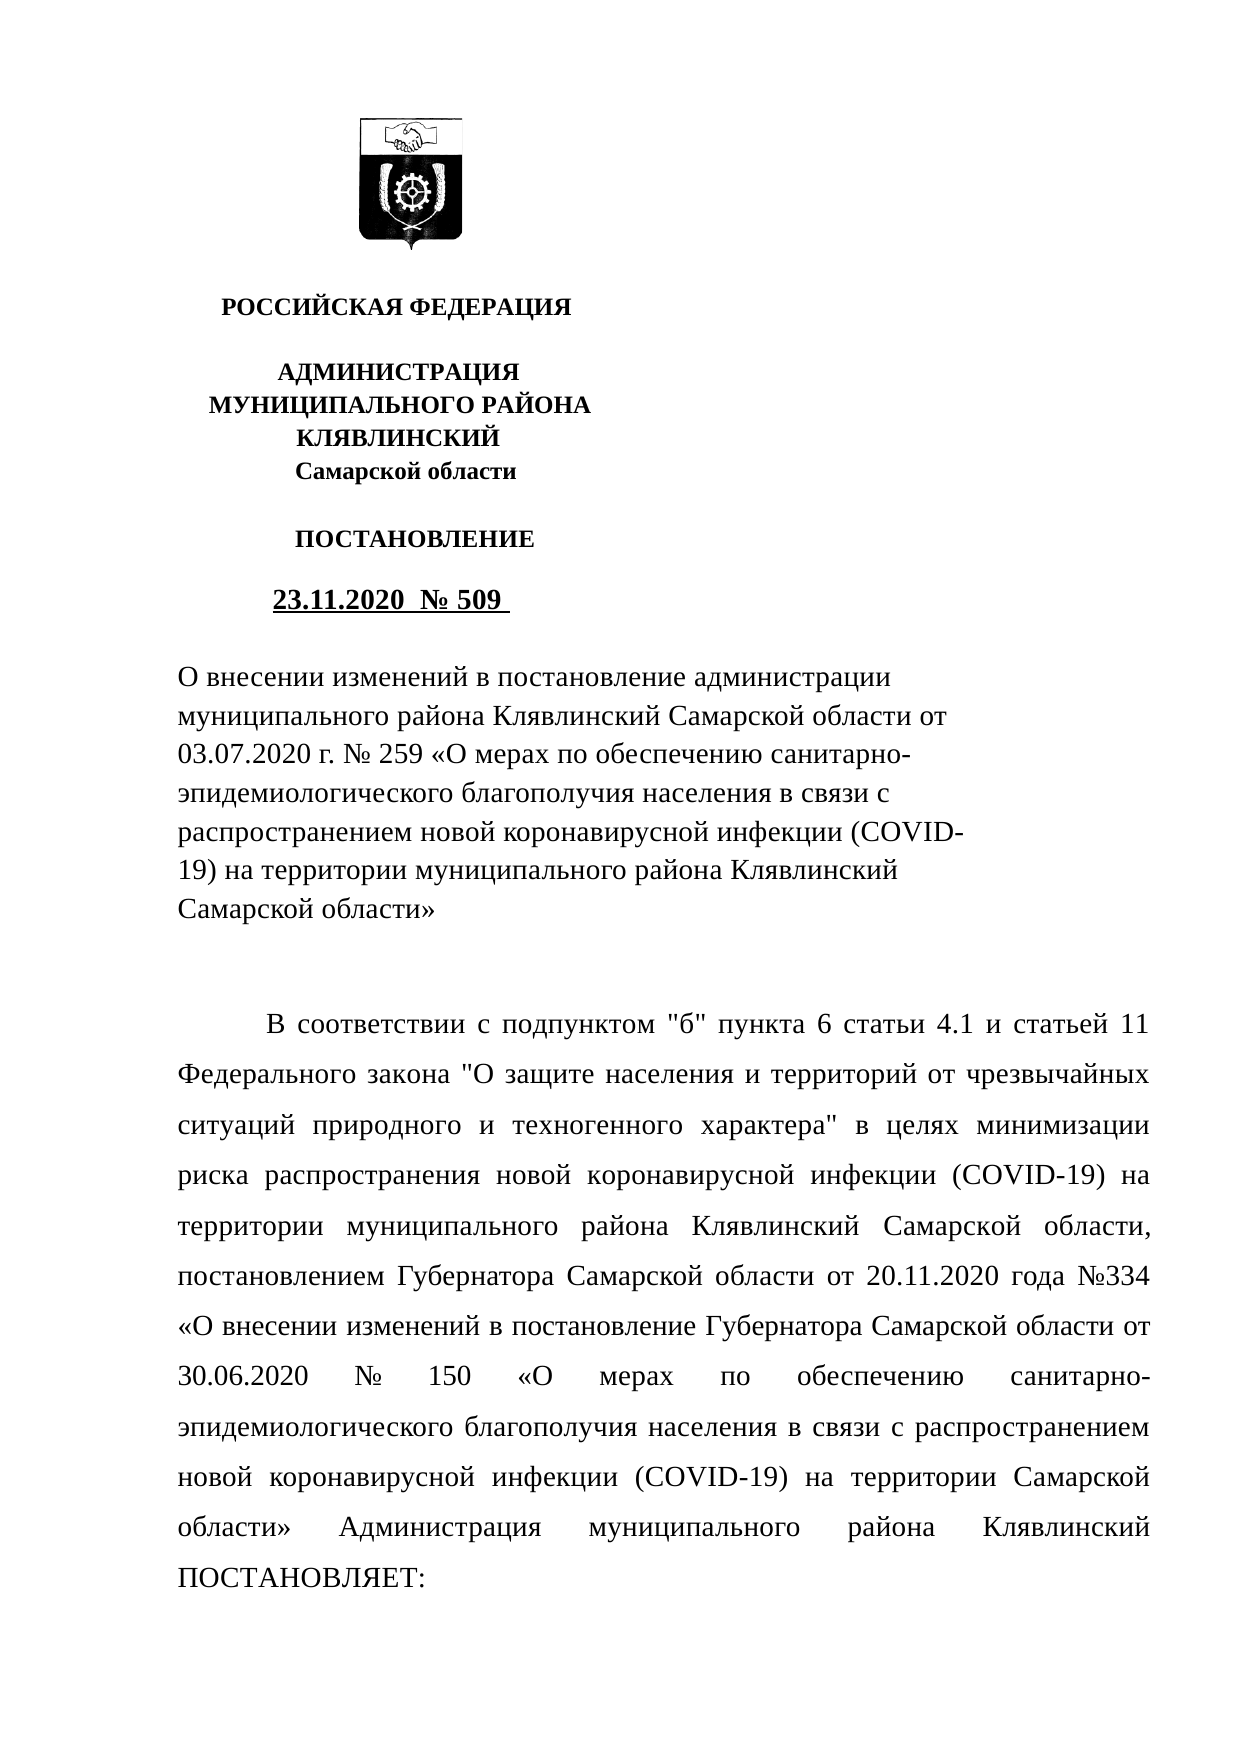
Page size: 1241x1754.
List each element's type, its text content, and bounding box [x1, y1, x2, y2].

text РОССИЙСКАЯ ФЕДЕРАЦИЯ [177, 292, 1152, 321]
text КЛЯВЛИНСКИЙ [177, 423, 1152, 452]
text АДМИНИСТРАЦИЯ [177, 357, 1152, 386]
text МУНИЦИПАЛЬНОГО РАЙОНА [177, 390, 1152, 419]
text Самарской области [177, 456, 1152, 485]
text ПОСТАНОВЛЕНИЕ [177, 522, 1152, 552]
text О внесении изменений в постановление администрации муниципального района Клявлинский Самарской области от 03.07.2020 г. № 259 «О мерах по обеспечению санитарно-эпидемиологического благополучия населения в связи с распространением новой коронавирусной инфекции (COVID-19) на территории муниципального района Клявлинский Самарской области» [177, 659, 1004, 924]
picture [359, 118, 463, 250]
text 23.11.2020 № 509 [177, 582, 1152, 616]
text В соответствии с подпунктом "б" пункта 6 статьи 4.1 и статьей 11 Федерального закона "О защите населения и территорий от чрезвычайных ситуаций природного и техногенного характера" в целях минимизации риска распространения новой коронавирусной инфекции (COVID-19) на территории муниципального района Клявлинский Самарской области, постановлением Губернатора Самарской области от 20.11.2020 года №334 «О внесении изменений в постановление Губернатора Самарской области от 30.06.2020 № 150 «О мерах по обеспечению санитарно-эпидемиологического благополучия населения в связи с распространением новой коронавирусной инфекции (COVID-19) на территории Самарской области» Администрация муниципального района Клявлинский ПОСТАНОВЛЯЕТ: [177, 1006, 1152, 1593]
